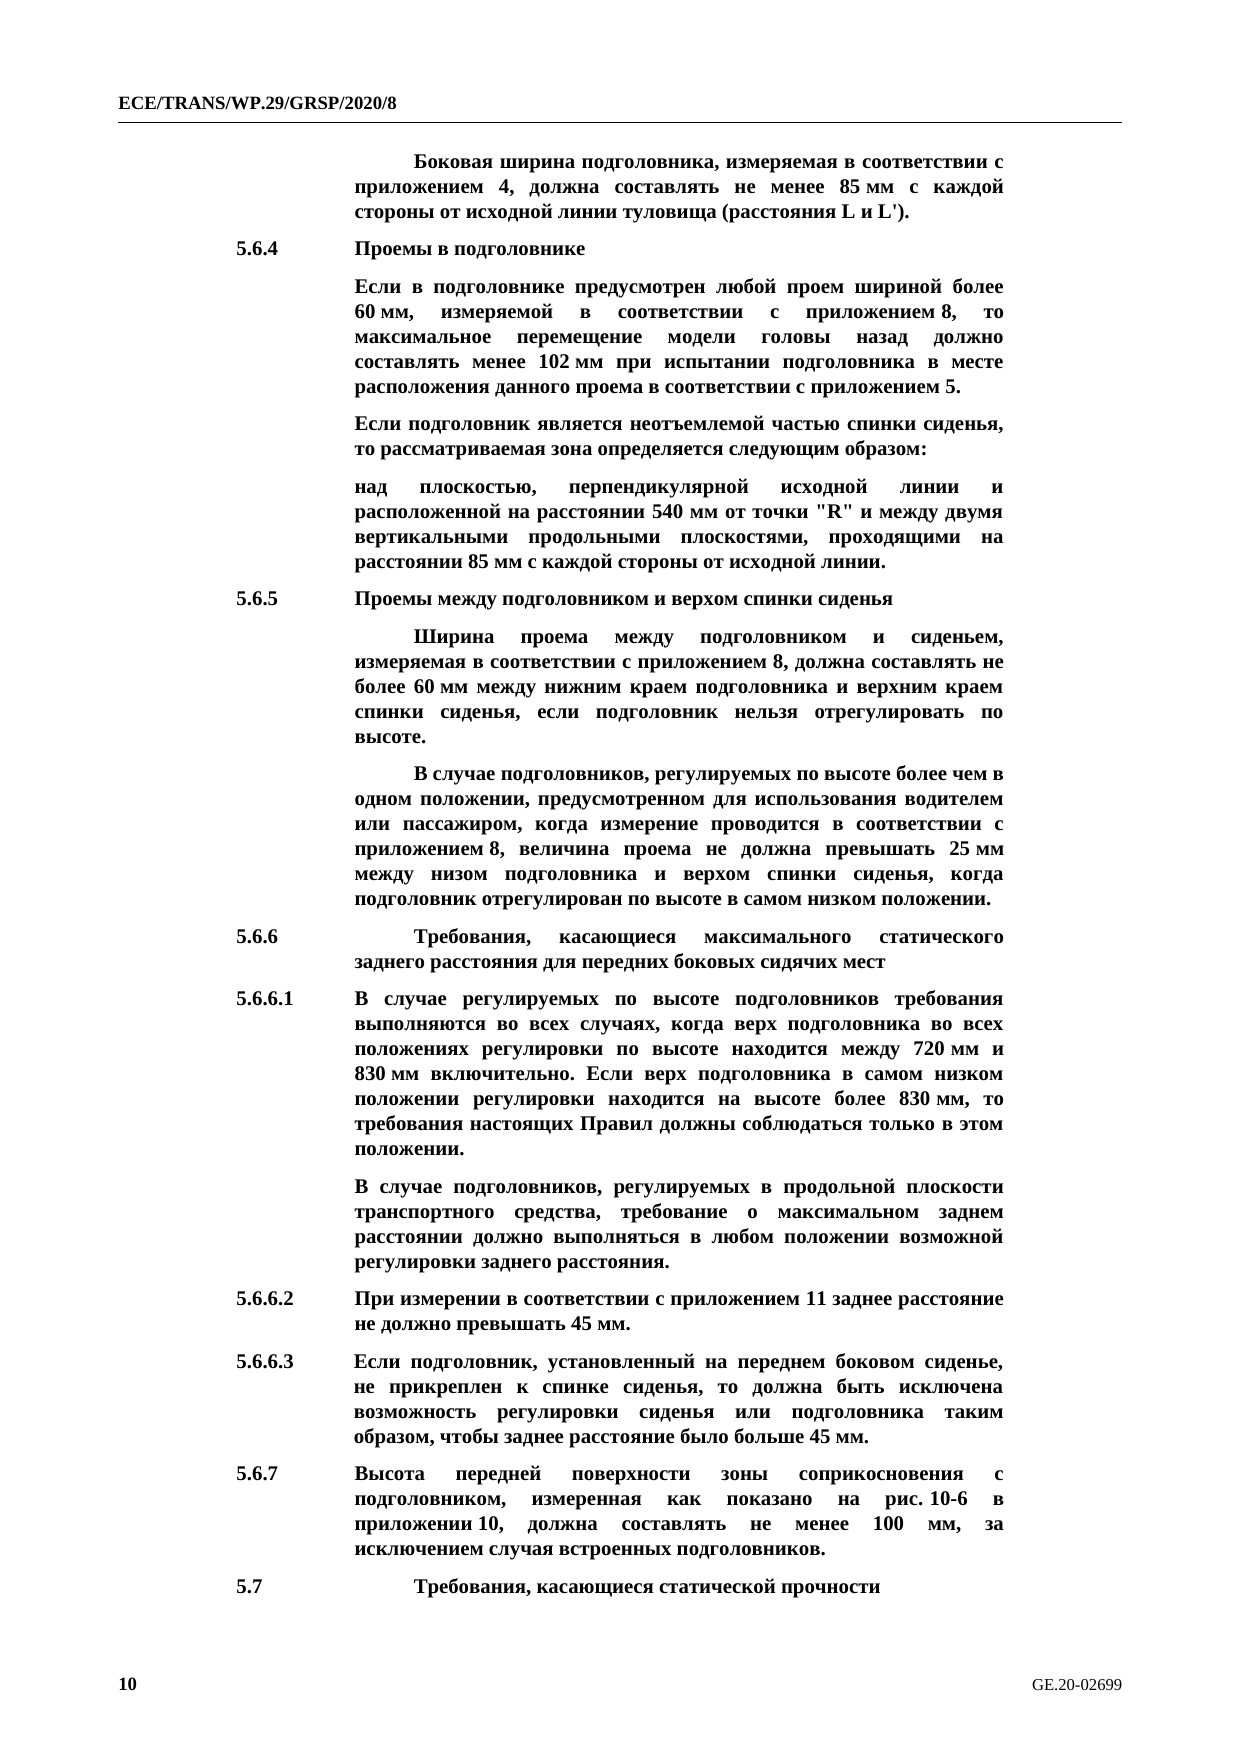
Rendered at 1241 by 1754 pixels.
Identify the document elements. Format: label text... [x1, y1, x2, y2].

text 5.6.6 Требования, касающиеся максимального статического заднего расстояния для передних боковых сидячих мест [236, 923, 1004, 973]
text 5.6.4 Проемы в подголовнике [236, 235, 1004, 260]
text Если в подголовнике предусмотрен любой проем шириной более 60 мм, измеряемой в соответствии с приложением 8, то максимальное перемещение модели головы назад должно составлять менее 102 мм при испытании подголовника в месте расположения данного проема в соответствии с приложением 5. [354, 273, 1004, 398]
text 5.7 Требования, касающиеся статической прочности [236, 1573, 1004, 1598]
text 5.6.6.1 В случае регулируемых по высоте подголовников требования выполняются во всех случаях, когда верх подголовника во всех положениях регулировки по высоте находится между 720 мм и 830 мм включительно. Если верх подголовника в самом низком положении регулировки находится на высоте более 830 мм, то требования настоящих Правил должны соблюдаться только в этом положении. [236, 985, 1004, 1160]
text Боковая ширина подголовника, измеряемая в соответствии с приложением 4, должна составлять не менее 85 мм с каждой стороны от исходной линии туловища (расстояния L и L'). [354, 148, 1004, 223]
text В случае подголовников, регулируемых по высоте более чем в одном положении, предусмотренном для использования водителем или пассажиром, когда измерение проводится в соответствии с приложением 8, величина проема не должна превышать 25 мм между низом подголовника и верхом спинки сиденья, когда подголовник отрегулирован по высоте в самом низком положении. [354, 760, 1004, 910]
text 5.6.6.3 Если подголовник, установленный на переднем боковом сиденье, не прикреплен к спинке сиденья, то должна быть исключена возможность регулировки сиденья или подголовника таким образом, чтобы заднее расстояние было больше 45 мм. [236, 1348, 1004, 1448]
text Ширина проема между подголовником и сиденьем, измеряемая в соответствии с приложением 8, должна составлять не более 60 мм между нижним краем подголовника и верхним краем спинки сиденья, если подголовник нельзя отрегулировать по высоте. [354, 623, 1004, 748]
text 5.6.5 Проемы между подголовником и верхом спинки сиденья [236, 585, 1004, 610]
text 5.6.7 Высота передней поверхности зоны соприкосновения с подголовником, измеренная как показано на рис. 10-6 в приложении 10, должна составлять не менее 100 мм, за исключением случая встроенных подголовников. [236, 1460, 1004, 1560]
text Если подголовник является неотъемлемой частью спинки сиденья, то рассматриваемая зона определяется следующим образом: [354, 410, 1004, 460]
text В случае подголовников, регулируемых в продольной плоскости транспортного средства, требование о максимальном заднем расстоянии должно выполняться в любом положении возможной регулировки заднего расстояния. [354, 1173, 1004, 1273]
text над плоскостью, перпендикулярной исходной линии и расположенной на расстоянии 540 мм от точки "R" и между двумя вертикальными продольными плоскостями, проходящими на расстоянии 85 мм с каждой стороны от исходной линии. [354, 473, 1004, 573]
text 5.6.6.2 При измерении в соответствии с приложением 11 заднее расстояние не должно превышать 45 мм. [236, 1285, 1004, 1335]
